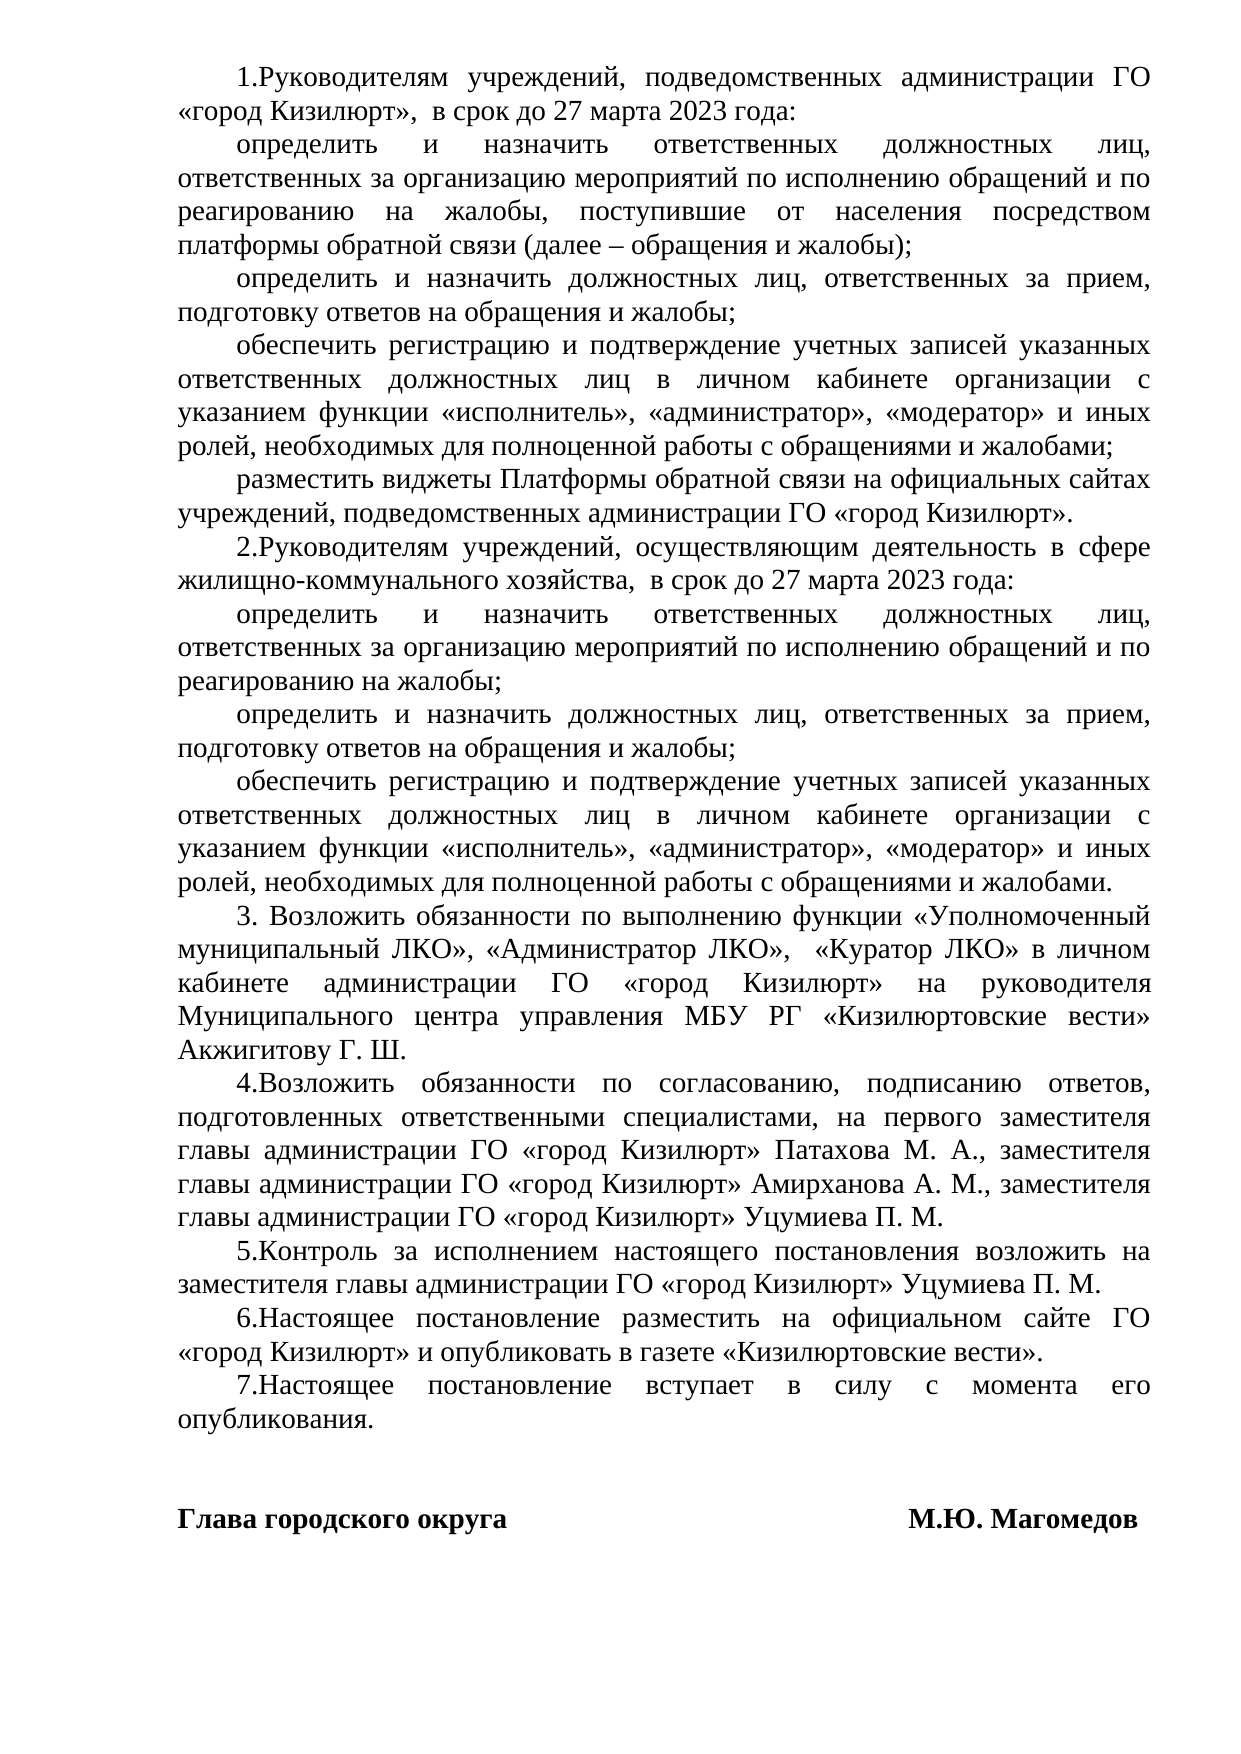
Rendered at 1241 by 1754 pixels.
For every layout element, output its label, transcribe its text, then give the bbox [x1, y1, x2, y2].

text 3. Возложить обязанности по выполнению функции «Уполномоченный муниципальный ЛКО», «Администратор ЛКО», «Куратор ЛКО» в личном кабинете администрации ГО «город Кизилюрт» на руководителя Муниципального центра управления МБУ РГ «Кизилюртовские вести» Акжигитову Г. Ш. [177, 898, 1152, 1065]
text 4.Возложить обязанности по согласованию, подписанию ответов, подготовленных ответственными специалистами, на первого заместителя главы администрации ГО «город Кизилюрт» Патахова М. А., заместителя главы администрации ГО «город Кизилюрт» Амирханова А. М., заместителя главы администрации ГО «город Кизилюрт» Уцумиева П. М. [177, 1065, 1152, 1233]
text определить и назначить должностных лиц, ответственных за прием, подготовку ответов на обращения и жалобы; [177, 696, 1152, 763]
text определить и назначить ответственных должностных лиц, ответственных за организацию мероприятий по исполнению обращений и по реагированию на жалобы, поступившие от населения посредством платформы обратной связи (далее – обращения и жалобы); [177, 126, 1152, 260]
text обеспечить регистрацию и подтверждение учетных записей указанных ответственных должностных лиц в личном кабинете организации с указанием функции «исполнитель», «администратор», «модератор» и иных ролей, необходимых для полноценной работы с обращениями и жалобами. [177, 763, 1152, 898]
text разместить виджеты Платформы обратной связи на официальных сайтах учреждений, подведомственных администрации ГО «город Кизилюрт». [177, 462, 1152, 529]
text определить и назначить должностных лиц, ответственных за прием, подготовку ответов на обращения и жалобы; [177, 260, 1152, 327]
text 6.Настоящее постановление разместить на официальном сайте ГО «город Кизилюрт» и опубликовать в газете «Кизилюртовские вести». [177, 1300, 1152, 1367]
text 1.Руководителям учреждений, подведомственных администрации ГО «город Кизилюрт», в срок до 27 марта 2023 года: [177, 59, 1152, 126]
text 2.Руководителям учреждений, осуществляющим деятельность в сфере жилищно-коммунального хозяйства, в срок до 27 марта 2023 года: [177, 529, 1152, 596]
text 7.Настоящее постановление вступает в силу с момента его опубликования. [177, 1367, 1152, 1434]
text 5.Контроль за исполнением настоящего постановления возложить на заместителя главы администрации ГО «город Кизилюрт» Уцумиева П. М. [177, 1233, 1152, 1300]
text определить и назначить ответственных должностных лиц, ответственных за организацию мероприятий по исполнению обращений и по реагированию на жалобы; [177, 596, 1152, 696]
text обеспечить регистрацию и подтверждение учетных записей указанных ответственных должностных лиц в личном кабинете организации с указанием функции «исполнитель», «администратор», «модератор» и иных ролей, необходимых для полноценной работы с обращениями и жалобами; [177, 327, 1152, 462]
text Глава городского округа М.Ю. Магомедов [177, 1501, 1152, 1535]
